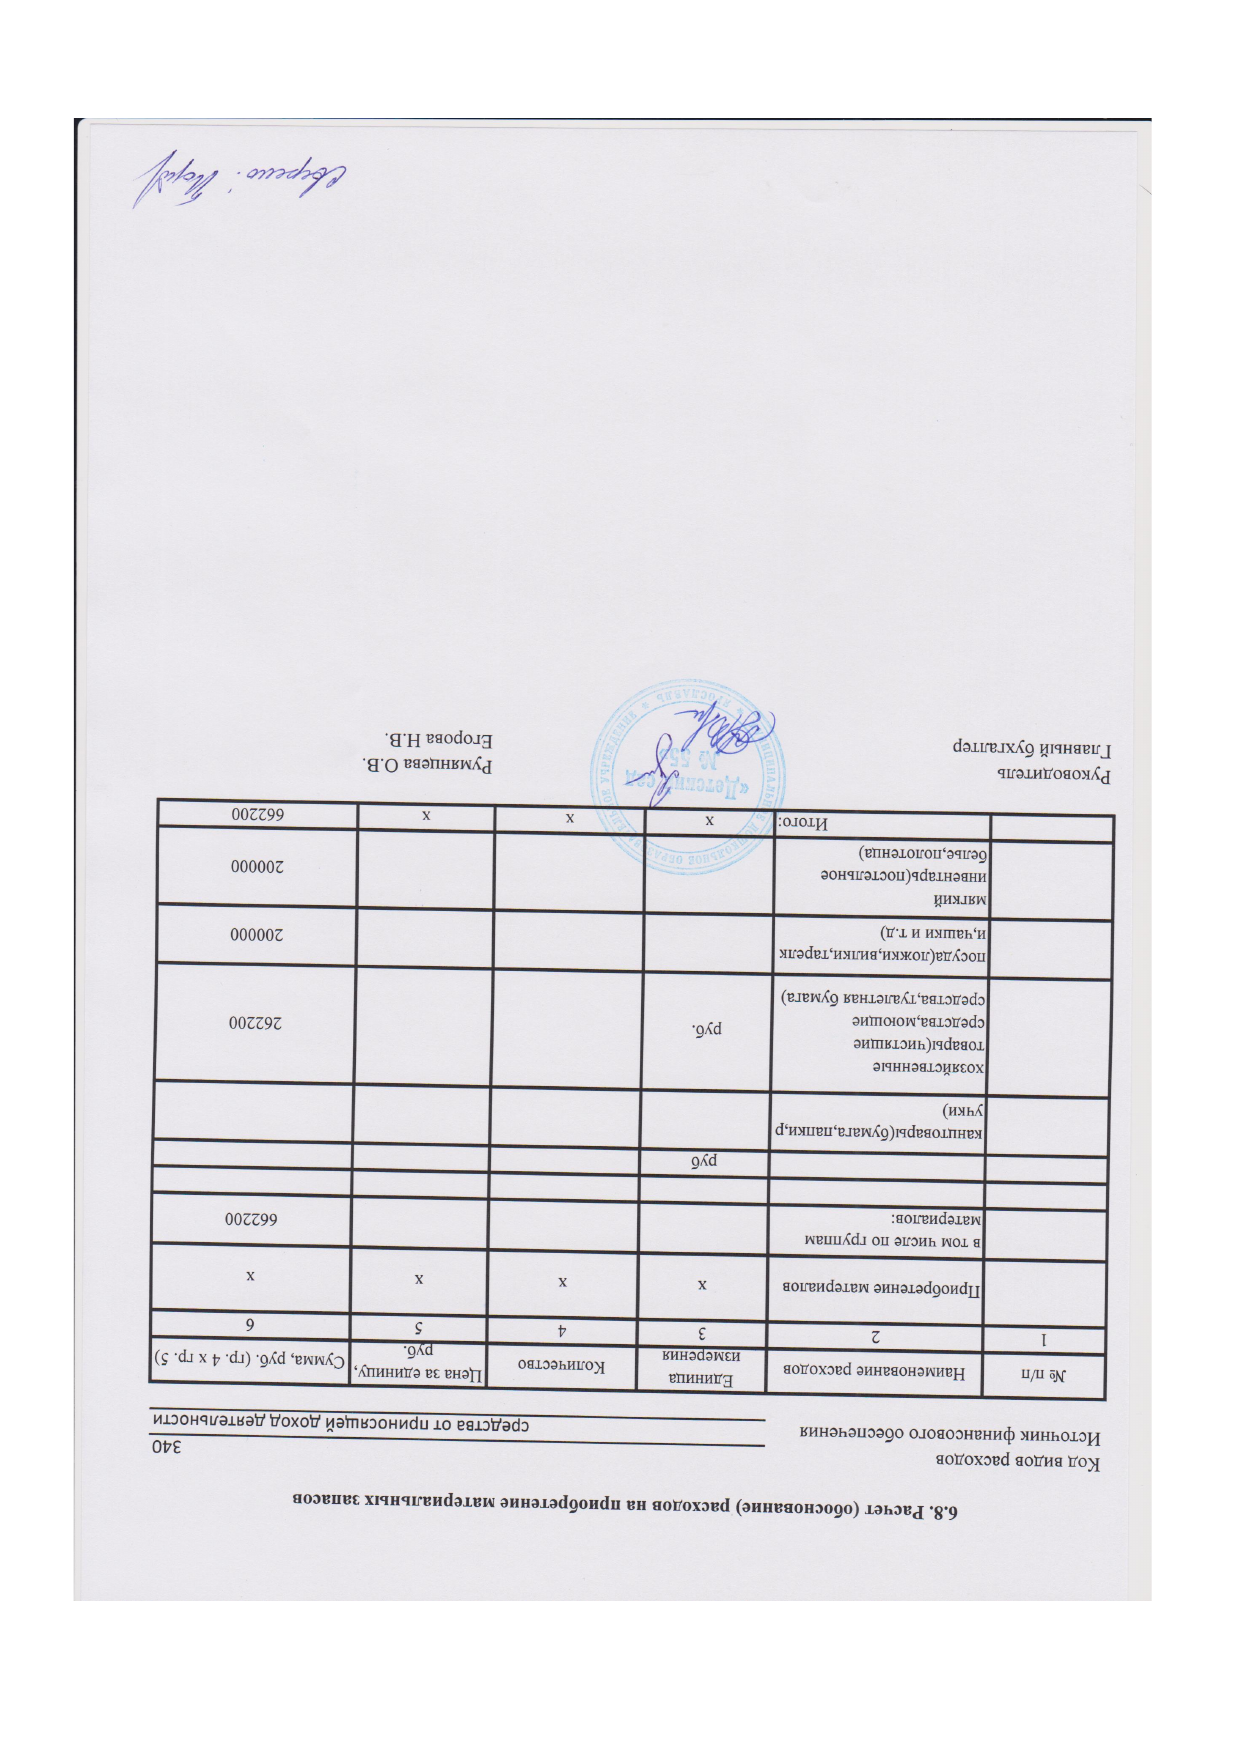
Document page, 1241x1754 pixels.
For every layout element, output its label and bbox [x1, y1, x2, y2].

picture [73, 118, 1152, 1601]
